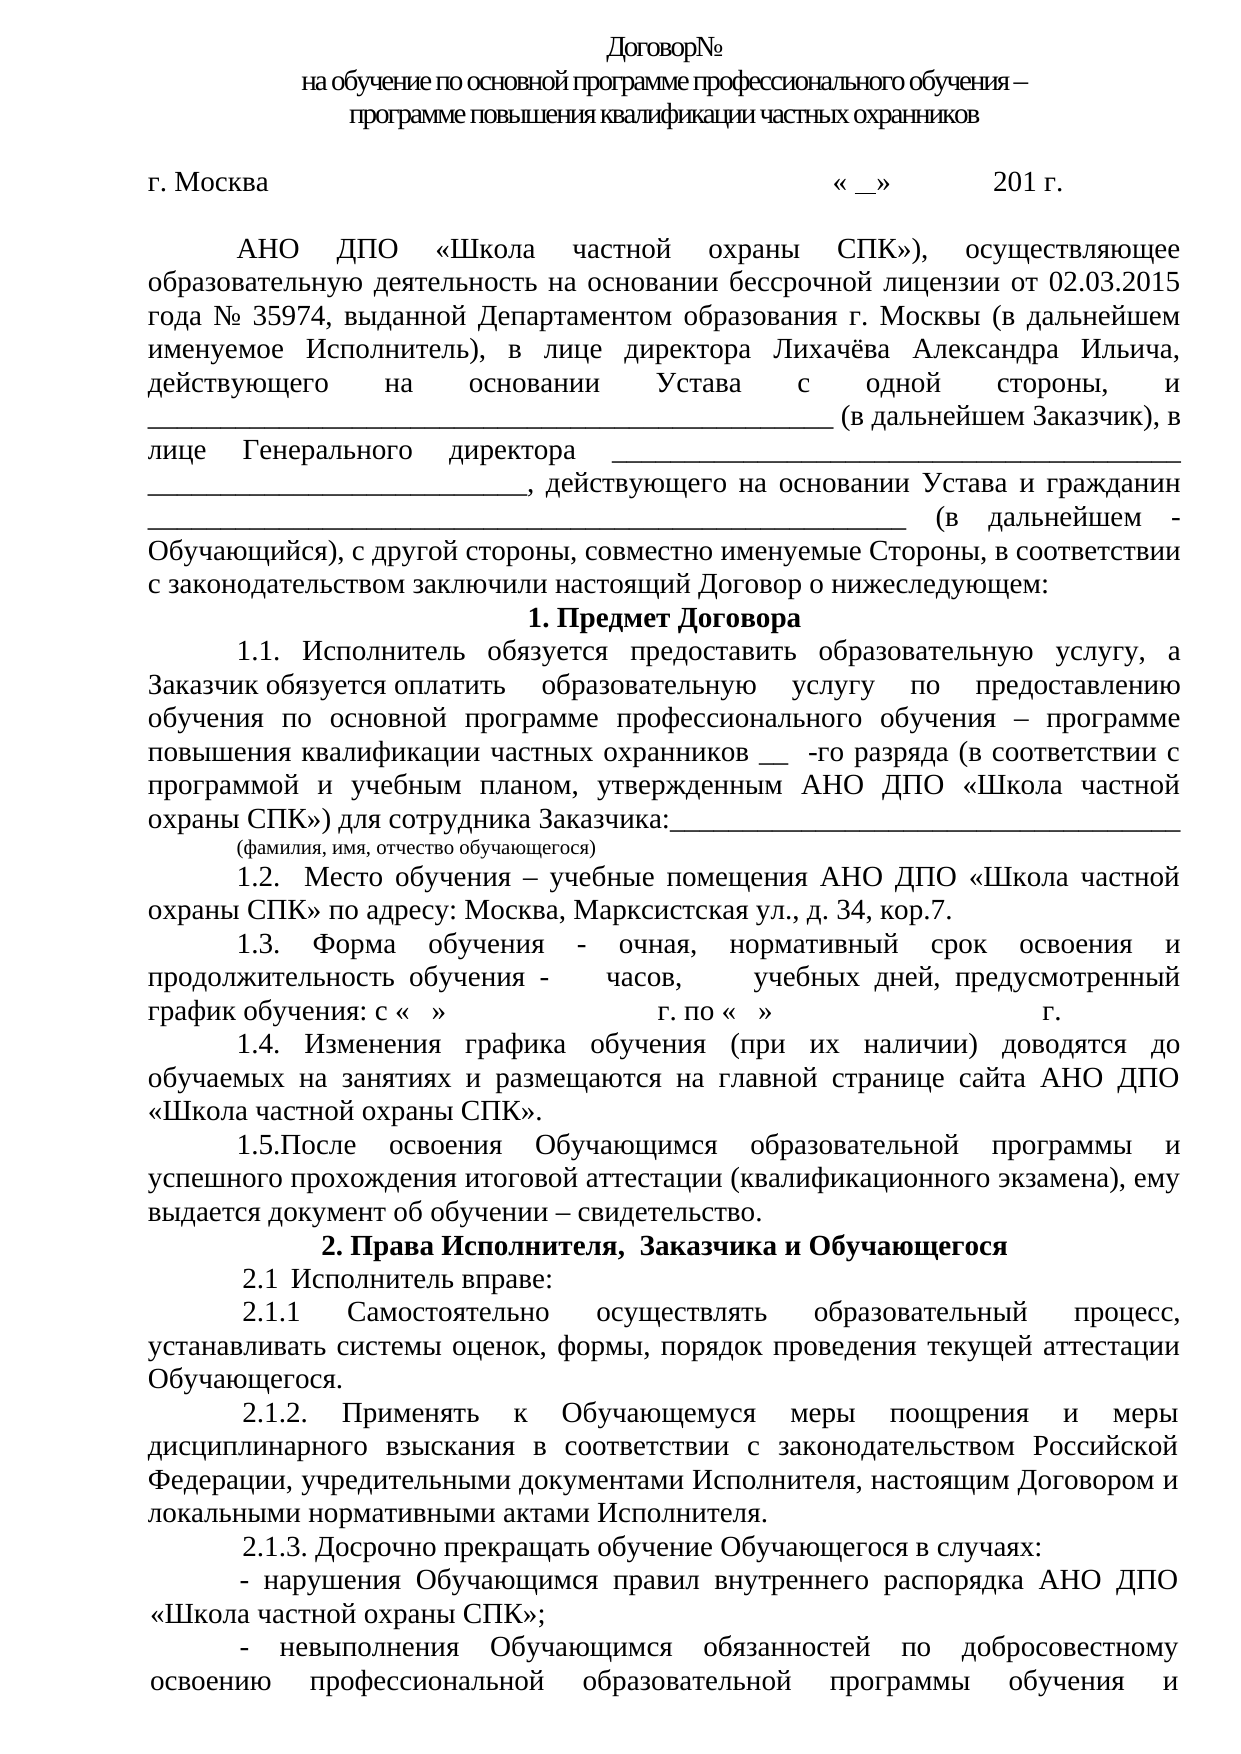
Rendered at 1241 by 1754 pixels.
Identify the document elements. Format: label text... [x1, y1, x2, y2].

text 1.3. Форма обучения - очная, нормативный срок освоения и продолжительность обучения - часов, учебных дней, предусмотренный график обучения: с « » г. по « » г. [148, 926, 1181, 1026]
text 2.1.2. Применять к Обучающемуся меры поощрения и меры дисциплинарного взыскания в соответствии с законодательством Российской Федерации, учредительными документами Исполнителя, настоящим Договором и локальными нормативными актами Исполнителя. [148, 1395, 1179, 1529]
text 1. Предмет Договора [148, 600, 1181, 633]
text АНО ДПО «Школа частной охраны СПК»), осуществляющее образовательную деятельность на основании бессрочной лицензии от 02.03.2015 года № 35974, выданной Департаментом образования г. Москвы (в дальнейшем именуемое Исполнитель), в лице директора Лихачёва Александра Ильича, действующего на основании Устава с одной стороны, и _______________________________________________ (в дальнейшем Заказчик), в лице Генерального директора _______________________________________ __________________________, действующего на основании Устава и гражданин ____________________________________________________ (в дальнейшем - Обучающийся), с другой стороны, совместно именуемые Стороны, в соответствии с законодательством заключили настоящий Договор о нижеследующем: [148, 231, 1181, 600]
text программе повышения квалификации частных охранников [150, 97, 1181, 130]
text 1.4. Изменения графика обучения (при их наличии) доводятся до обучаемых на занятиях и размещаются на главной странице сайта АНО ДПО «Школа частной охраны СПК». [148, 1026, 1181, 1127]
text Договор№ [150, 29, 1181, 63]
text 1.2. Место обучения – учебные помещения АНО ДПО «Школа частной охраны СПК» по адресу: Москва, Марксистская ул., д. 34, кор.7. [148, 859, 1181, 926]
text 2.1.3. Досрочно прекращать обучение Обучающегося в случаях: [148, 1529, 1179, 1563]
text 1.1. Исполнитель обязуется предоставить образовательную услугу, а Заказчик обязуется оплатить образовательную услугу по предоставлению обучения по основной программе профессионального обучения – программе повышения квалификации частных охранников __ -го разряда (в соответствии с программой и учебным планом, утвержденным АНО ДПО «Школа частной охраны СПК») для сотрудника Заказчика:___________________________________ [148, 633, 1181, 834]
text г. Москва « » 201 г. [148, 164, 1181, 197]
text 1.5.После освоения Обучающимся образовательной программы и успешного прохождения итоговой аттестации (квалификационного экзамена), ему выдается документ об обучении – свидетельство. [148, 1127, 1181, 1228]
text 2. Права Исполнителя, Заказчика и Обучающегося [148, 1228, 1181, 1261]
list Исполнитель вправе: [148, 1261, 1181, 1295]
text 2.1.1 Самостоятельно осуществлять образовательный процесс, устанавливать системы оценок, формы, порядок проведения текущей аттестации Обучающегося. [148, 1295, 1181, 1395]
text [150, 1630, 1179, 1697]
text на обучение по основной программе профессионального обучения – [150, 63, 1181, 97]
text (фамилия, имя, отчество обучающегося) [148, 834, 1181, 859]
text - нарушения Обучающимся правил внутреннего распорядка АНО ДПО «Школа частной охраны СПК»; [150, 1563, 1179, 1630]
